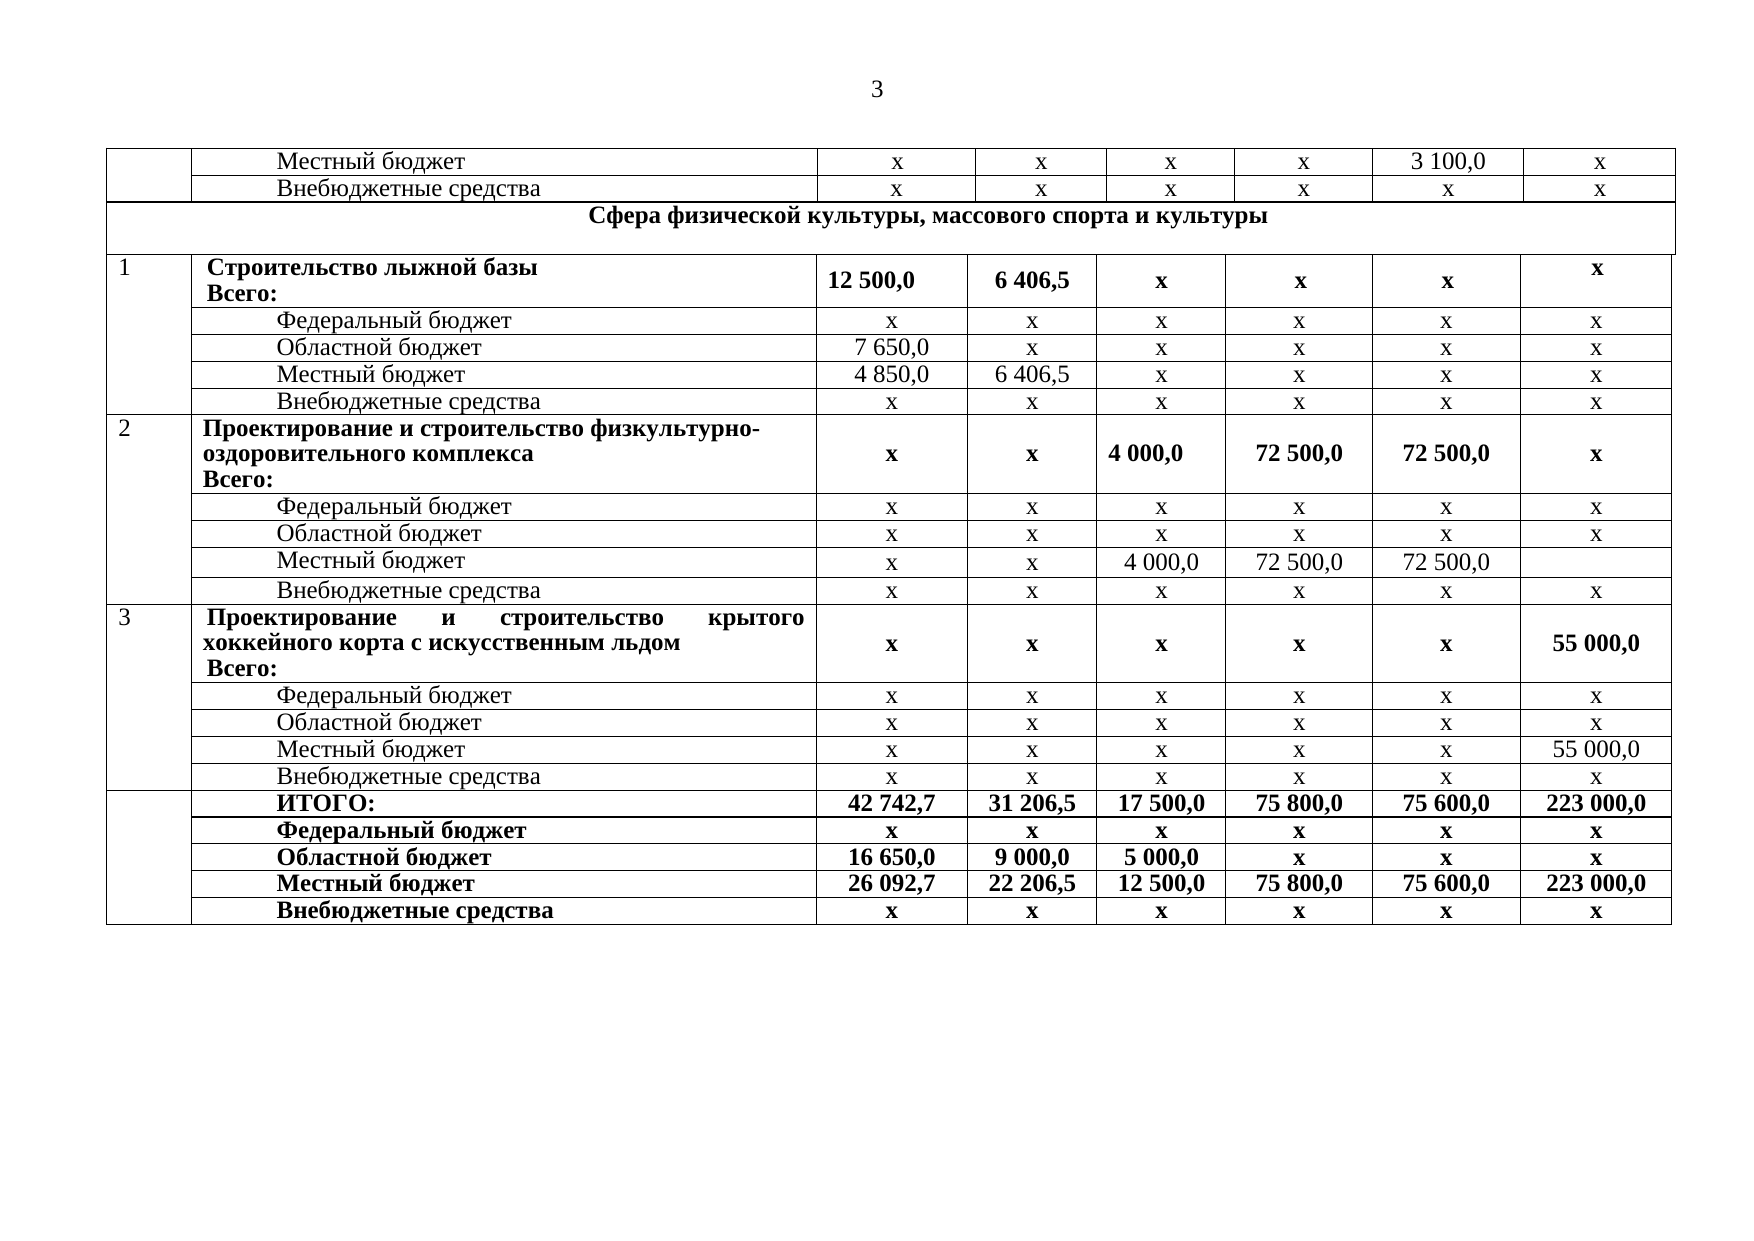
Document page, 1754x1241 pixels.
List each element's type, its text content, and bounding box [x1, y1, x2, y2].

table_cell х [1373, 176, 1523, 201]
table_cell 2 [107, 415, 191, 603]
table_cell х [1373, 764, 1520, 789]
table_cell х [1373, 521, 1520, 547]
table_cell х [968, 683, 1096, 709]
table_cell х [1226, 308, 1372, 334]
table_cell 72 500,0 [1373, 548, 1520, 577]
table_cell х [1521, 494, 1671, 520]
table_cell х [1521, 389, 1671, 414]
table_cell Областной бюджет [192, 844, 816, 870]
table_cell х [1097, 335, 1225, 361]
table_cell х [1373, 389, 1520, 414]
table_cell х [1097, 764, 1225, 789]
table_cell 6 406,5 [968, 255, 1096, 307]
table_cell х [817, 818, 967, 843]
table_cell х [1226, 683, 1372, 709]
table_cell 3 100,0 [1373, 149, 1523, 174]
table_cell х [968, 578, 1096, 603]
table_cell х [1097, 389, 1225, 414]
table_cell 1 [107, 255, 191, 414]
table_cell х [817, 308, 967, 334]
table_cell х [817, 898, 967, 924]
table_cell х [1226, 389, 1372, 414]
table_cell 12 500,0 [1097, 871, 1225, 897]
table_cell х [1226, 335, 1372, 361]
table_cell х [976, 176, 1106, 201]
table_cell Строительство лыжной базы Всего: [192, 255, 816, 307]
table_cell х [1521, 818, 1671, 843]
table_cell х [1521, 335, 1671, 361]
table_cell 42 742,7 [817, 791, 967, 816]
table_cell х [1373, 737, 1520, 763]
table_cell х [1524, 149, 1675, 174]
table_cell 6 406,5 [968, 362, 1096, 387]
table_cell х [1373, 335, 1520, 361]
table_cell х [1107, 149, 1234, 174]
table_cell х [1373, 683, 1520, 709]
table_cell х [1097, 683, 1225, 709]
table_cell Местный бюджет [192, 737, 816, 763]
table_cell х [1373, 898, 1520, 924]
table_cell 75 600,0 [1373, 791, 1520, 816]
table_cell х [1226, 605, 1372, 682]
table_cell 72 500,0 [1373, 415, 1520, 493]
table_cell х [1521, 844, 1671, 870]
table_cell Областной бюджет [192, 710, 816, 736]
table_cell 75 800,0 [1226, 791, 1372, 816]
table_cell х [817, 415, 967, 493]
table_cell [1521, 548, 1671, 577]
table_cell х [1521, 308, 1671, 334]
table_cell Федеральный бюджет [192, 308, 816, 334]
table_cell х [1226, 710, 1372, 736]
table_cell х [1226, 255, 1372, 307]
table_cell Федеральный бюджет [192, 683, 816, 709]
table_cell 17 500,0 [1097, 791, 1225, 816]
table_cell х [1521, 578, 1671, 603]
table_cell Областной бюджет [192, 335, 816, 361]
table_cell 75 600,0 [1373, 871, 1520, 897]
table_cell х [1521, 415, 1671, 493]
table_cell х [968, 308, 1096, 334]
table_cell 31 206,5 [968, 791, 1096, 816]
table_cell х [817, 710, 967, 736]
table_cell Местный бюджет [192, 548, 816, 577]
table_cell х [1373, 308, 1520, 334]
table_cell х [968, 764, 1096, 789]
table_cell 75 800,0 [1226, 871, 1372, 897]
table_cell Внебюджетные средства [192, 764, 816, 789]
table_cell х [1226, 521, 1372, 547]
table_cell х [1373, 255, 1520, 307]
table_cell Проектирование и строительство крытого хоккейного корта с искусственным льдом Всего: [192, 605, 816, 682]
table_cell х [817, 605, 967, 682]
table_cell х [817, 683, 967, 709]
table_cell х [1097, 710, 1225, 736]
table_cell 26 092,7 [817, 871, 967, 897]
table_cell х [968, 898, 1096, 924]
table_cell Федеральный бюджет [192, 494, 816, 520]
table_cell х [818, 149, 975, 174]
table_cell х [968, 548, 1096, 577]
table_cell Внебюджетные средства [192, 898, 816, 924]
table_cell 9 000,0 [968, 844, 1096, 870]
table_cell х [1097, 255, 1225, 307]
table_cell Федеральный бюджет [192, 818, 816, 843]
table_cell х [817, 737, 967, 763]
table_cell Областной бюджет [192, 521, 816, 547]
table_cell х [1097, 308, 1225, 334]
table_cell 72 500,0 [1226, 548, 1372, 577]
table_cell х [817, 578, 967, 603]
table_cell Местный бюджет [192, 871, 816, 897]
table_cell 4 850,0 [817, 362, 967, 387]
table_cell х [1097, 578, 1225, 603]
table_cell 3 [107, 605, 191, 789]
table_cell 223 000,0 [1521, 871, 1671, 897]
table_cell х [968, 710, 1096, 736]
table_cell Местный бюджет [192, 362, 816, 387]
table_cell х [1373, 710, 1520, 736]
table_cell 16 650,0 [817, 844, 967, 870]
table_cell х [1521, 764, 1671, 789]
table_cell 22 206,5 [968, 871, 1096, 897]
table_cell 223 000,0 [1521, 791, 1671, 816]
table_cell х [968, 818, 1096, 843]
table_cell х [817, 548, 967, 577]
table_cell х [1226, 494, 1372, 520]
table_cell Внебюджетные средства [192, 389, 816, 414]
table_cell х [1226, 764, 1372, 789]
table_cell х [1097, 494, 1225, 520]
table_cell х [976, 149, 1106, 174]
table_cell х [817, 764, 967, 789]
table_cell х [1235, 176, 1372, 201]
table_cell х [1097, 521, 1225, 547]
table_cell х [1226, 898, 1372, 924]
table_cell х [1373, 362, 1520, 387]
table_cell 55 000,0 [1521, 605, 1671, 682]
table_cell х [1226, 578, 1372, 603]
table_cell 4 000,0 [1097, 548, 1225, 577]
table_cell х [1226, 818, 1372, 843]
table_cell х [968, 737, 1096, 763]
table_cell х [1097, 737, 1225, 763]
table_cell 12 500,0 [817, 255, 967, 307]
table_cell х [968, 389, 1096, 414]
table_cell х [818, 176, 975, 201]
table_cell х [968, 335, 1096, 361]
table_cell Сфера физической культуры, массового спорта и культуры [107, 203, 1675, 254]
table_cell х [1373, 494, 1520, 520]
table_cell х [968, 494, 1096, 520]
table_cell х [1097, 605, 1225, 682]
table_cell х [1107, 176, 1234, 201]
table_cell ИТОГО: [192, 791, 816, 816]
table_cell х [1373, 578, 1520, 603]
table_cell х [1521, 521, 1671, 547]
table_cell Проектирование и строительство физкультурно-оздоровительного комплекса Всего: [192, 415, 816, 493]
table_cell х [1521, 255, 1671, 307]
table_cell 55 000,0 [1521, 737, 1671, 763]
table_cell х [968, 605, 1096, 682]
table_cell х [817, 494, 967, 520]
table_cell х [1226, 844, 1372, 870]
table_cell х [968, 415, 1096, 493]
table_cell х [1373, 818, 1520, 843]
table_cell х [1097, 362, 1225, 387]
table_cell Внебюджетные средства [192, 176, 817, 201]
table_cell х [1521, 710, 1671, 736]
table_cell х [1235, 149, 1372, 174]
table_cell х [1373, 605, 1520, 682]
table_cell х [1097, 818, 1225, 843]
table_cell х [968, 521, 1096, 547]
table_cell х [1226, 737, 1372, 763]
table_cell 7 650,0 [817, 335, 967, 361]
table_cell Местный бюджет [192, 149, 817, 174]
table_cell х [1373, 844, 1520, 870]
table_cell х [1097, 898, 1225, 924]
table_cell х [1521, 683, 1671, 709]
table_cell 4 000,0 [1097, 415, 1225, 493]
table_cell х [1524, 176, 1675, 201]
table_cell 72 500,0 [1226, 415, 1372, 493]
table_cell Внебюджетные средства [192, 578, 816, 603]
table_cell 5 000,0 [1097, 844, 1225, 870]
table_cell х [817, 389, 967, 414]
table_cell х [817, 521, 967, 547]
table_cell х [1226, 362, 1372, 387]
table_cell х [1521, 362, 1671, 387]
table_cell х [1521, 898, 1671, 924]
table_cell [107, 791, 191, 924]
